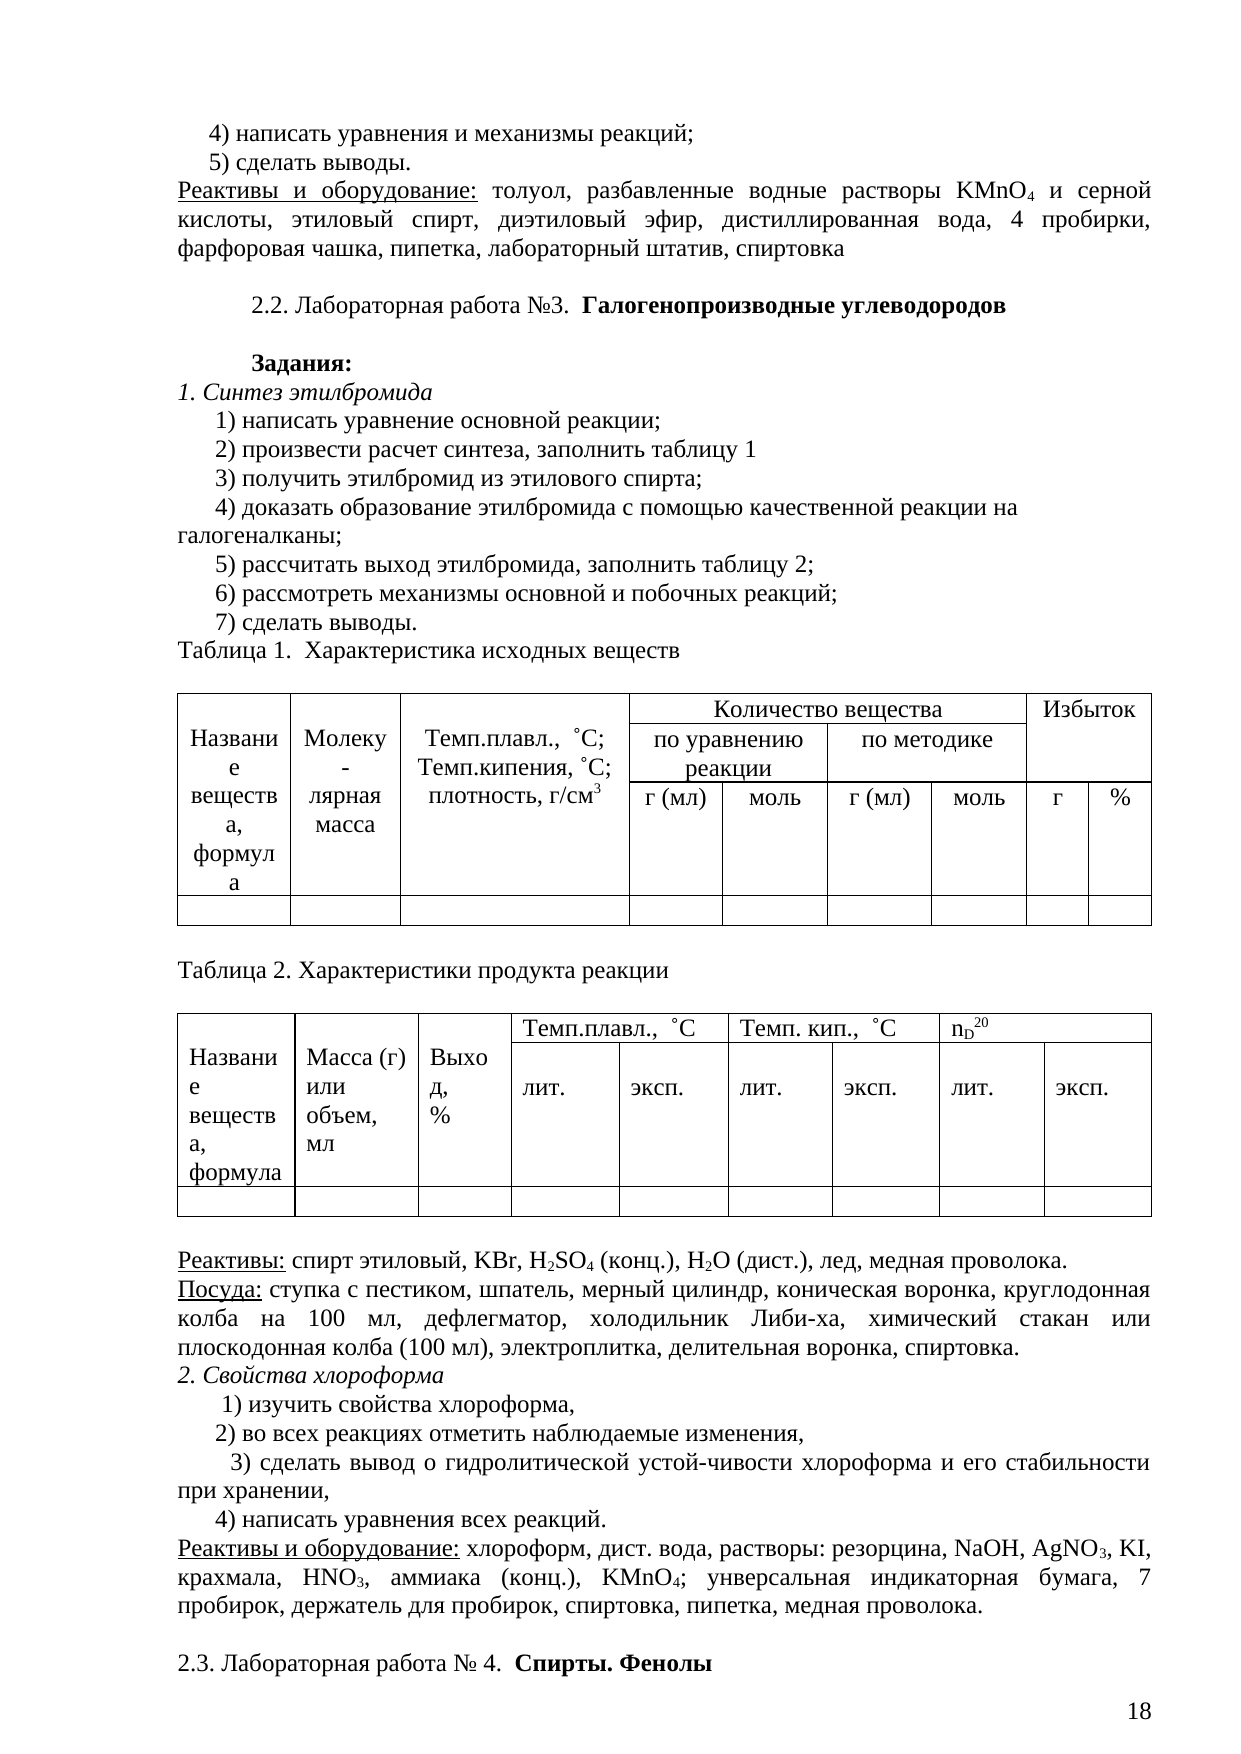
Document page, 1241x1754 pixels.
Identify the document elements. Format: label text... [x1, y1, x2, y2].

table_cell [1045, 1187, 1151, 1216]
text 5) сделать выводы. [177, 147, 1152, 176]
table_cell моль [723, 783, 827, 895]
text Таблица 1. Характеристика исходных веществ [177, 636, 1152, 664]
table_header Темп. кип., ˚С [729, 1014, 939, 1042]
table_cell [401, 896, 629, 925]
text Таблица 2. Характеристики продукта реакции [177, 955, 1152, 984]
table_cell по методике [828, 724, 1026, 781]
table_cell г [1027, 783, 1088, 895]
text 3) сделать вывод о гидролитической устой-чивости хлороформа и его стабильности при хранении, [177, 1447, 1152, 1504]
table_header Название вещества, формула [178, 694, 290, 895]
text 2) произвести расчет синтеза, заполнить таблицу 1 [177, 434, 1152, 463]
text 5) рассчитать выход этилбромида, заполнить таблицу 2; [177, 549, 1152, 578]
table_header Количество вещества [630, 694, 1026, 723]
table_cell [178, 1187, 294, 1216]
table_cell [729, 1187, 832, 1216]
text 3) получить этилбромид из этилового спирта; [177, 463, 1152, 492]
text 4) написать уравнения и механизмы реакций; [177, 118, 1152, 147]
table_cell по уравнению реакции [630, 724, 827, 781]
table_cell [291, 896, 400, 925]
text 1) изучить свойства хлороформа, [177, 1389, 1152, 1418]
table_cell [932, 896, 1026, 925]
table_cell [296, 1187, 418, 1216]
table_cell [620, 1187, 728, 1216]
table_cell [723, 896, 827, 925]
table_header Выход, % [419, 1014, 511, 1186]
text 4) доказать образование этилбромида с помощью качественной реакции на галогеналканы; [177, 492, 1152, 549]
table_cell лит. [512, 1043, 619, 1186]
table_cell [940, 1187, 1044, 1216]
table_cell [833, 1187, 939, 1216]
table_header Избыток [1027, 694, 1151, 781]
table_header Масса (г) или объем, мл [296, 1014, 418, 1186]
table_cell г (мл) [828, 783, 931, 895]
table_cell [178, 896, 290, 925]
table_cell [828, 896, 931, 925]
table_header nD20 [940, 1014, 1151, 1042]
text 2) во всех реакциях отметить наблюдаемые изменения, [177, 1418, 1152, 1447]
text 7) сделать выводы. [177, 607, 1152, 636]
table_cell % [1089, 783, 1151, 895]
table_cell моль [932, 783, 1026, 895]
table_cell лит. [940, 1043, 1044, 1186]
table_cell лит. [729, 1043, 832, 1186]
table_cell эксп. [1045, 1043, 1151, 1186]
table_header Темп.плавл., ˚С [512, 1014, 728, 1042]
table_cell [512, 1187, 619, 1216]
table_cell г (мл) [630, 783, 722, 895]
table_cell [630, 896, 722, 925]
table_header Название вещества, формула [178, 1014, 294, 1186]
text 4) написать уравнения всех реакций. [177, 1504, 1152, 1533]
text Реактивы и оборудование: хлороформ, дист. вода, растворы: резорцина, NaOH, AgNO3, KI, крахмала, HNO3, аммиака (конц.), KMnO4; унверсальная индикаторная бумага, 7 пробирок, держатель для пробирок, спиртовка, пипетка, медная проволока. [177, 1533, 1152, 1619]
table_cell эксп. [620, 1043, 728, 1186]
text 1. Синтез этилбромида [177, 377, 1152, 406]
text 2.3. Лабораторная работа № 4. Спирты. Фенолы [177, 1648, 1152, 1677]
table_cell [1089, 896, 1151, 925]
text Реактивы и оборудование: толуол, разбавленные водные растворы KMnO4 и серной кислоты, этиловый спирт, диэтиловый эфир, дистиллированная вода, 4 пробирки, фарфоровая чашка, пипетка, лабораторный штатив, спиртовка [177, 176, 1152, 262]
text 6) рассмотреть механизмы основной и побочных реакций; [177, 578, 1152, 607]
table_cell [419, 1187, 511, 1216]
text 2.2. Лабораторная работа №3. Галогенопроизводные углеводородов [177, 291, 1152, 319]
text 2. Свойства хлороформа [177, 1361, 1152, 1389]
text Реактивы: спирт этиловый, KBr, H2SO4 (конц.), H2O (дист.), лед, медная проволока. [177, 1246, 1152, 1274]
table_header Молеку- лярная масса [291, 694, 400, 895]
text Задания: [177, 348, 1152, 377]
text Посуда: ступка с пестиком, шпатель, мерный цилиндр, коническая воронка, круглодонная колба на 100 мл, дефлегматор, холодильник Либи-ха, химический стакан или плоскодонная колба (100 мл), электроплитка, делительная воронка, спиртовка. [177, 1274, 1152, 1361]
table_cell эксп. [833, 1043, 939, 1186]
table_cell [1027, 896, 1088, 925]
table_header Темп.плавл., ˚С; Темп.кипения, ˚С; плотность, г/см3 [401, 694, 629, 895]
text 1) написать уравнение основной реакции; [177, 406, 1152, 434]
